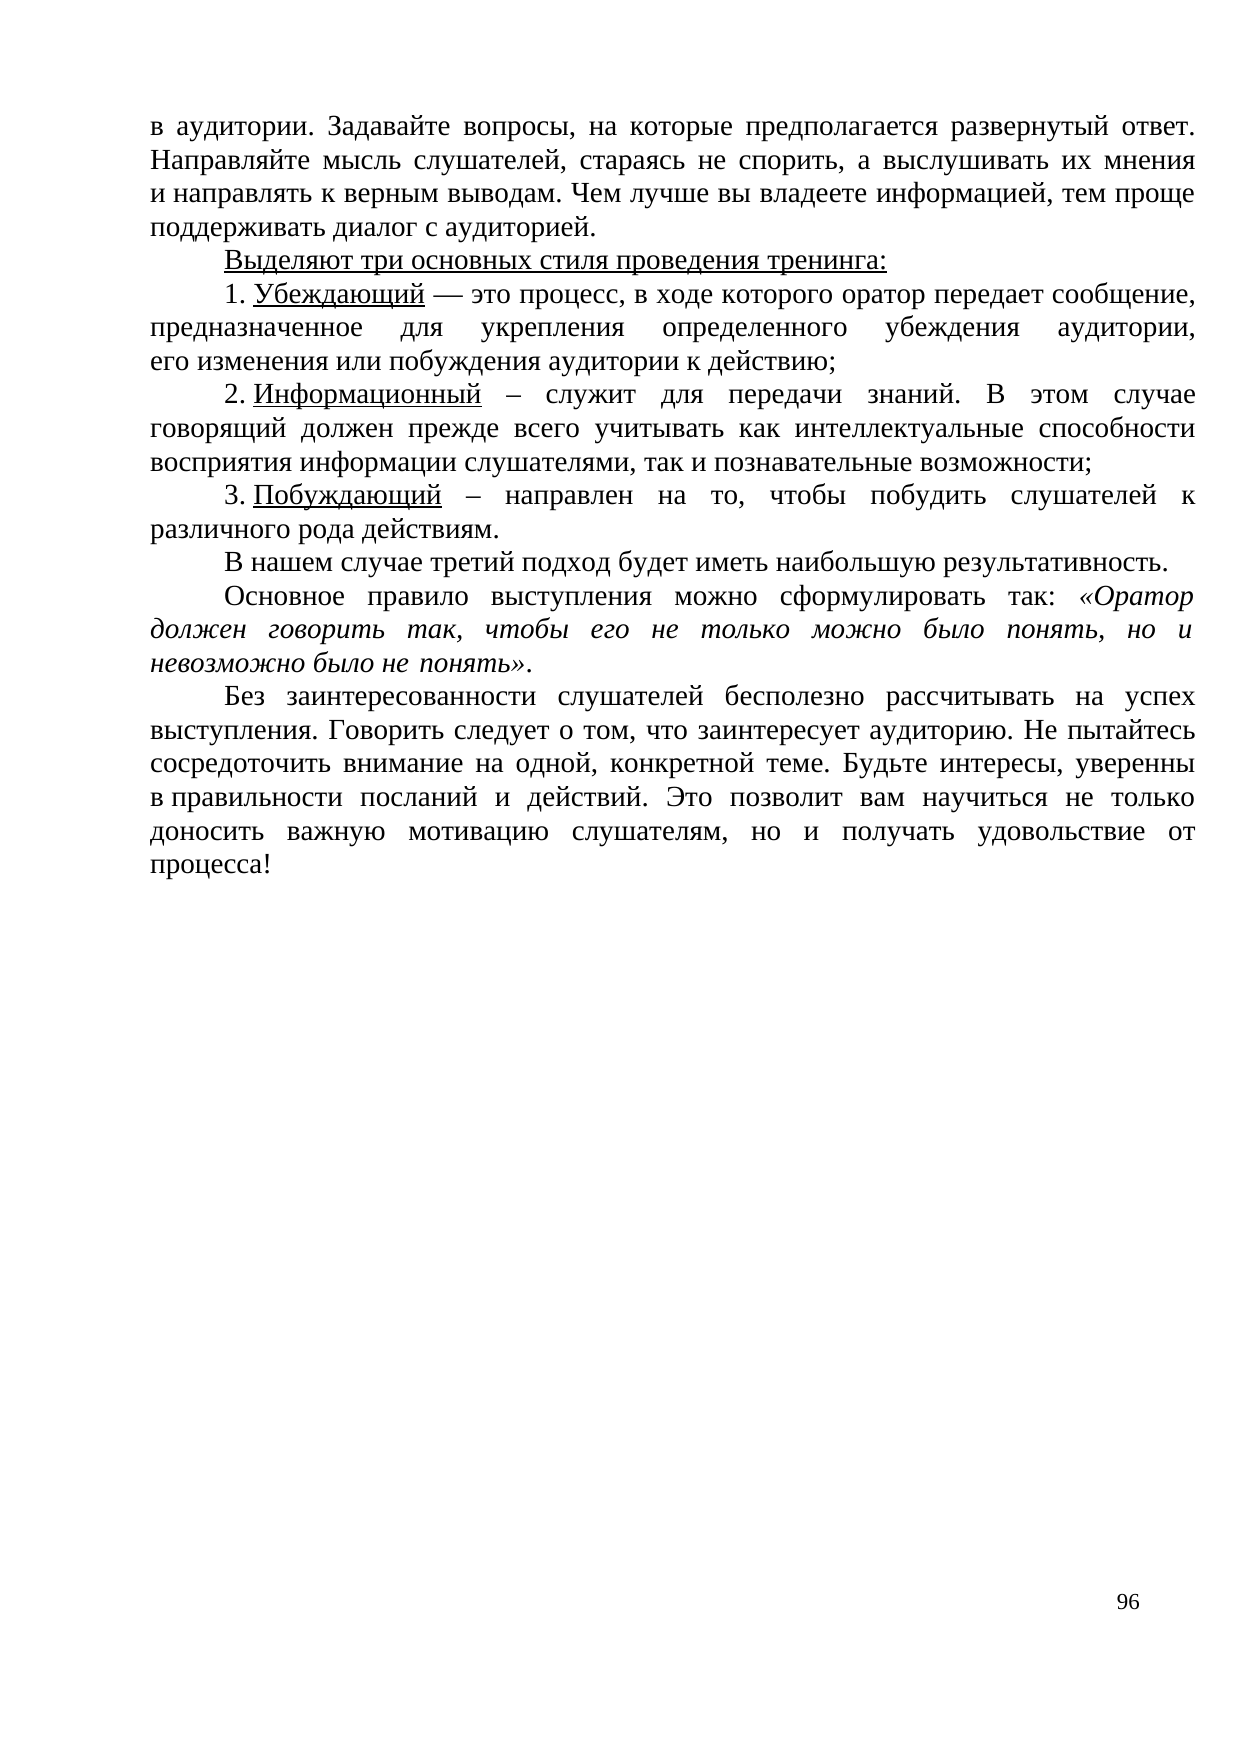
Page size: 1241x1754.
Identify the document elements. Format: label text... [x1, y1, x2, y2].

text 3. Побуждающий – направлен на то, чтобы побудить слушателей к различного рода действиям. [150, 477, 1196, 544]
text Основное правило выступления можно сформулировать так: «Оратор должен говорить так, чтобы его не только можно было понять, но и невозможно было не понять». [150, 578, 1196, 678]
text 1. Убеждающий — это процесс, в ходе которого оратор передает сообщение, предназначенное для укрепления определенного убеждения аудитории, его изменения или побуждения аудитории к действию; [150, 276, 1196, 377]
text В нашем случае третий подход будет иметь наибольшую результативность. [150, 544, 1196, 578]
text Выделяют три основных стиля проведения тренинга: [150, 242, 1196, 276]
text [150, 108, 1196, 242]
text 2. Информационный – служит для передачи знаний. В этом случае говорящий должен прежде всего учитывать как интеллектуальные способности восприятия информации слушателями, так и познавательные возможности; [150, 377, 1196, 477]
text Без заинтересованности слушателей бесполезно рассчитывать на успех выступления. Говорить следует о том, что заинтересует аудиторию. Не пытайтесь сосредоточить внимание на одной, конкретной теме. Будьте интересы, уверенны в правильности посланий и действий. Это позволит вам научиться не только доносить важную мотивацию слушателям, но и получать удовольствие от процесса! [150, 678, 1196, 880]
